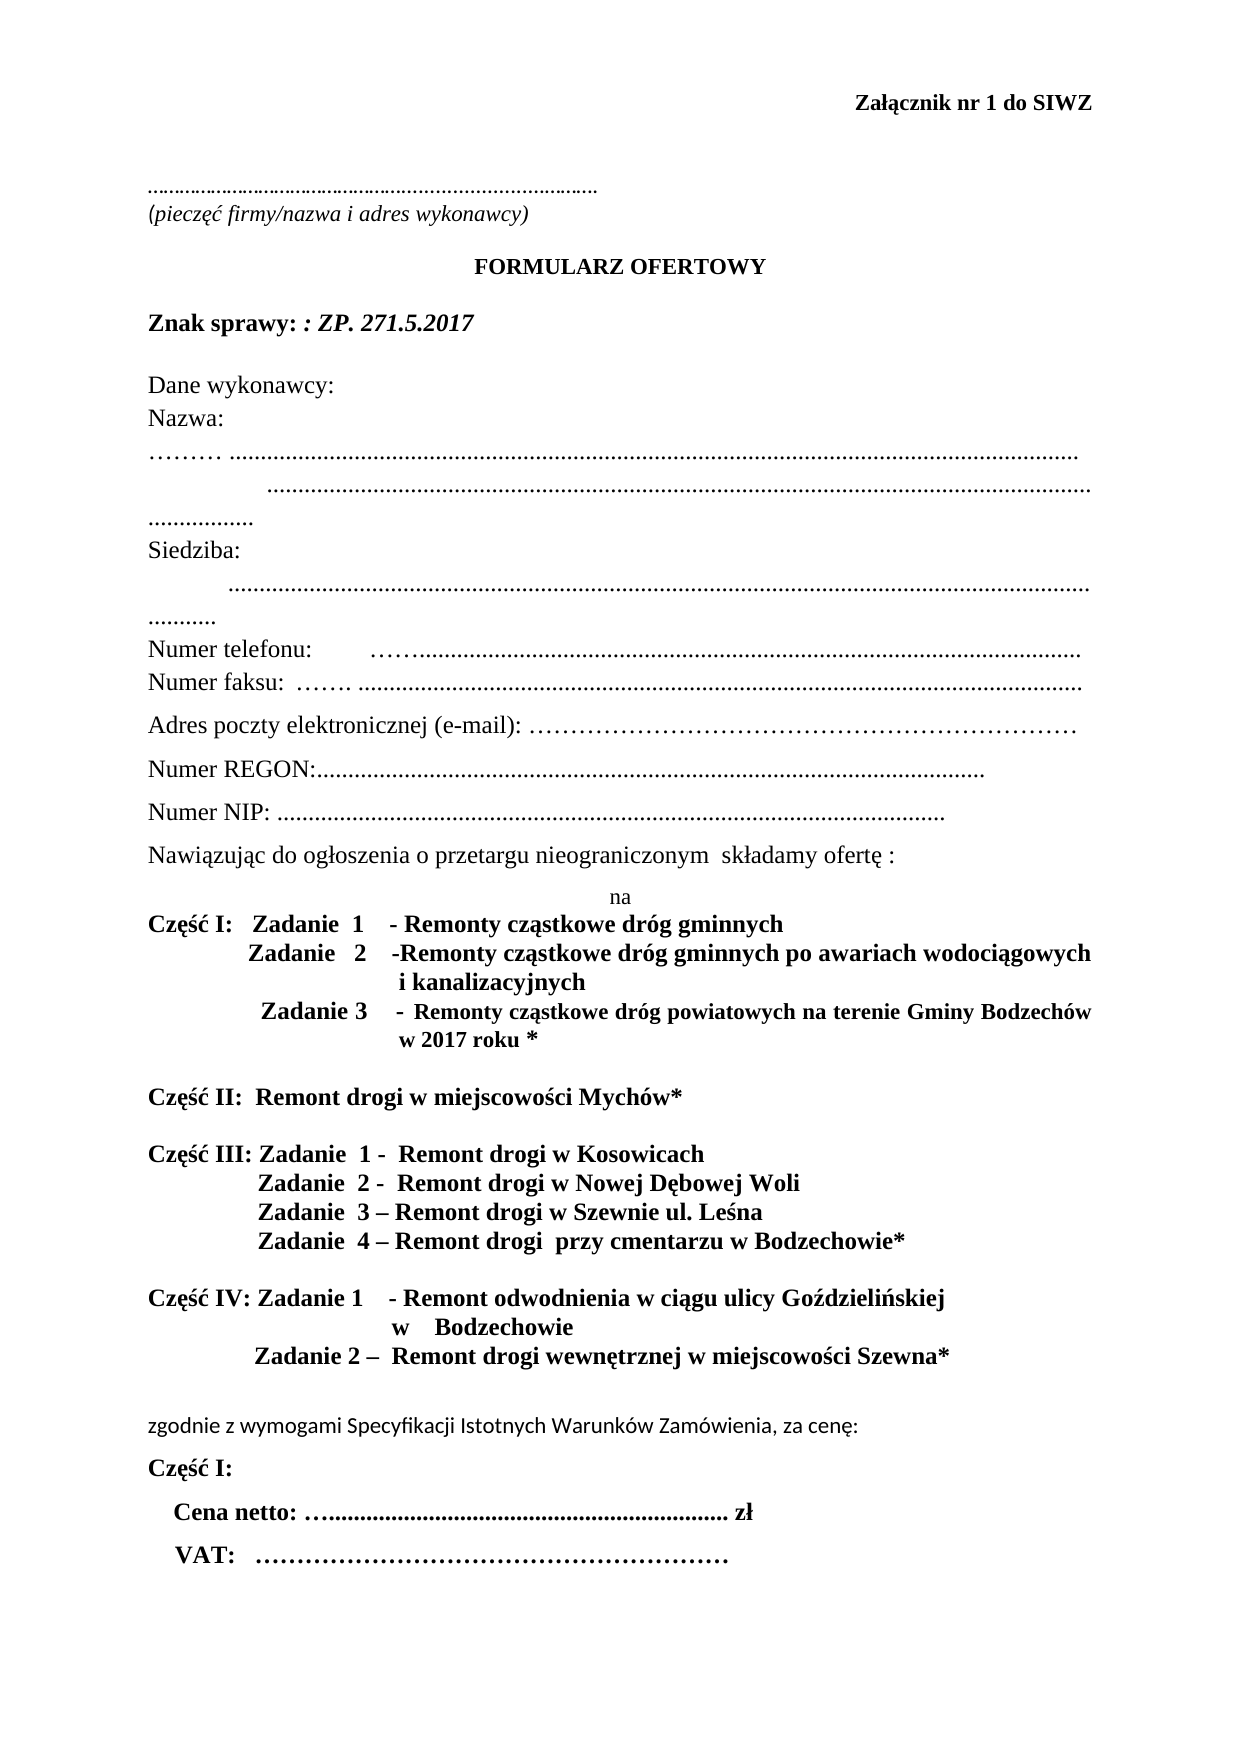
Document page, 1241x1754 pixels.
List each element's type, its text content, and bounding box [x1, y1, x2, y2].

text (pieczęć firmy/nazwa i adres wykonawcy) [148, 199, 1093, 227]
text Numer REGON:........................................................................................................... [148, 754, 1093, 782]
text VAT: ………………………………………………… [174, 1540, 1093, 1568]
text Numer faksu: ……. .................................................................................................................... [148, 667, 1093, 696]
text ………………………………………….........................………. [148, 171, 1093, 199]
text Część III: Zadanie 1 - Remont drogi w Kosowicach [148, 1139, 1093, 1168]
text Nawiązując do ogłoszenia o przetargu nieograniczonym składamy ofertę : [148, 840, 1093, 869]
text zgodnie z wymogami Specyfikacji Istotnych Warunków Zamówienia, za cenę: [148, 1411, 1093, 1439]
text Numer NIP: ........................................................................................................... [148, 797, 1093, 826]
text Zadanie 2 - Remont drogi w Nowej Dębowej Woli [133, 1168, 1093, 1197]
text w Bodzechowie [148, 1312, 1093, 1341]
text Zadanie 3 - Remonty cząstkowe dróg powiatowych na terenie Gminy Bodzechów w 2017 roku * [148, 996, 1093, 1053]
text Dane wykonawcy: [148, 370, 1093, 399]
text na [148, 883, 1093, 909]
text Załącznik nr 1 do SIWZ [148, 89, 1093, 115]
text ……… ........................................................................................................................................ ..................................................................................................................................................... [148, 436, 1093, 531]
text Część II: Remont drogi w miejscowości Mychów* [148, 1082, 1093, 1111]
text Znak sprawy: : ZP. 271.5.2017 [148, 308, 1093, 337]
text Część I: [148, 1453, 1093, 1482]
text Część IV: Zadanie 1 - Remont odwodnienia w ciągu ulicy Goździelińskiej [148, 1283, 1093, 1312]
text Zadanie 2 – Remont drogi wewnętrznej w miejscowości Szewna* [148, 1341, 1093, 1369]
text Zadanie 4 – Remont drogi przy cmentarzu w Bodzechowie* [148, 1226, 1093, 1254]
text FORMULARZ OFERTOWY [148, 253, 1093, 280]
text Cena netto: …................................................................ zł [173, 1497, 1093, 1525]
text Siedziba: ..................................................................................................................................................... Numer telefonu: …….......................................................................................................... [148, 535, 1093, 663]
text Zadanie 3 – Remont drogi w Szewnie ul. Leśna [148, 1197, 1093, 1226]
text Nazwa: [148, 403, 1093, 432]
text Część I: Zadanie 1 - Remonty cząstkowe dróg gminnych [148, 909, 1093, 938]
text Adres poczty elektronicznej (e-mail): ………………………………………………………… [148, 711, 1093, 739]
text Zadanie 2 -Remonty cząstkowe dróg gminnych po awariach wodociągowych i kanalizacyjnych [148, 938, 1093, 996]
